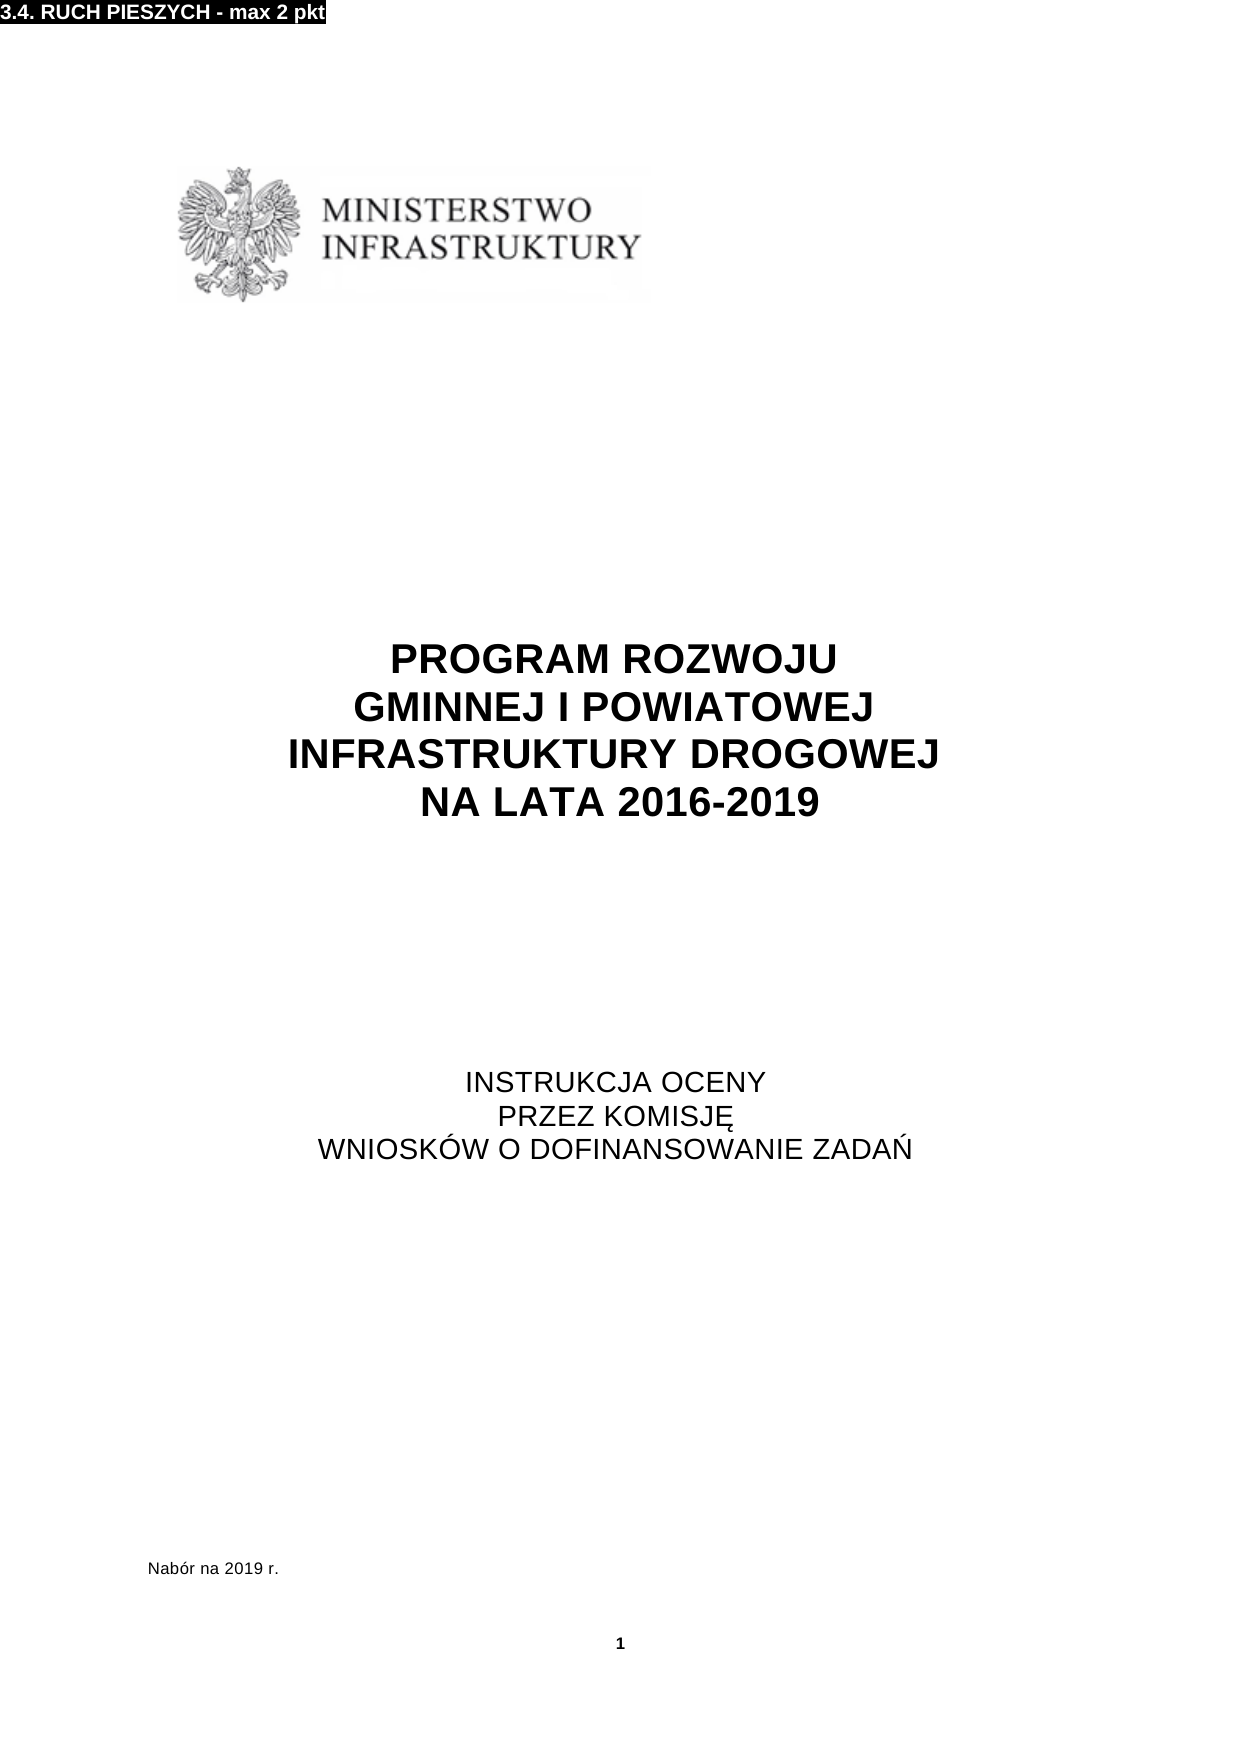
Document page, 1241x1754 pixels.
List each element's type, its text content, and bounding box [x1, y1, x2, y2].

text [148, 1559, 1092, 1578]
text INSTRUKCJA OCENY PRZEZ KOMISJĘ WNIOSKÓW O DOFINANSOWANIE ZADAŃ [148, 1065, 1092, 1190]
picture [147, 147, 690, 332]
text PROGRAM ROZWOJU GMINNEJ I POWIATOWEJ INFRASTRUKTURY DROGOWEJ NA LATA 2016-2019 [148, 634, 1092, 826]
